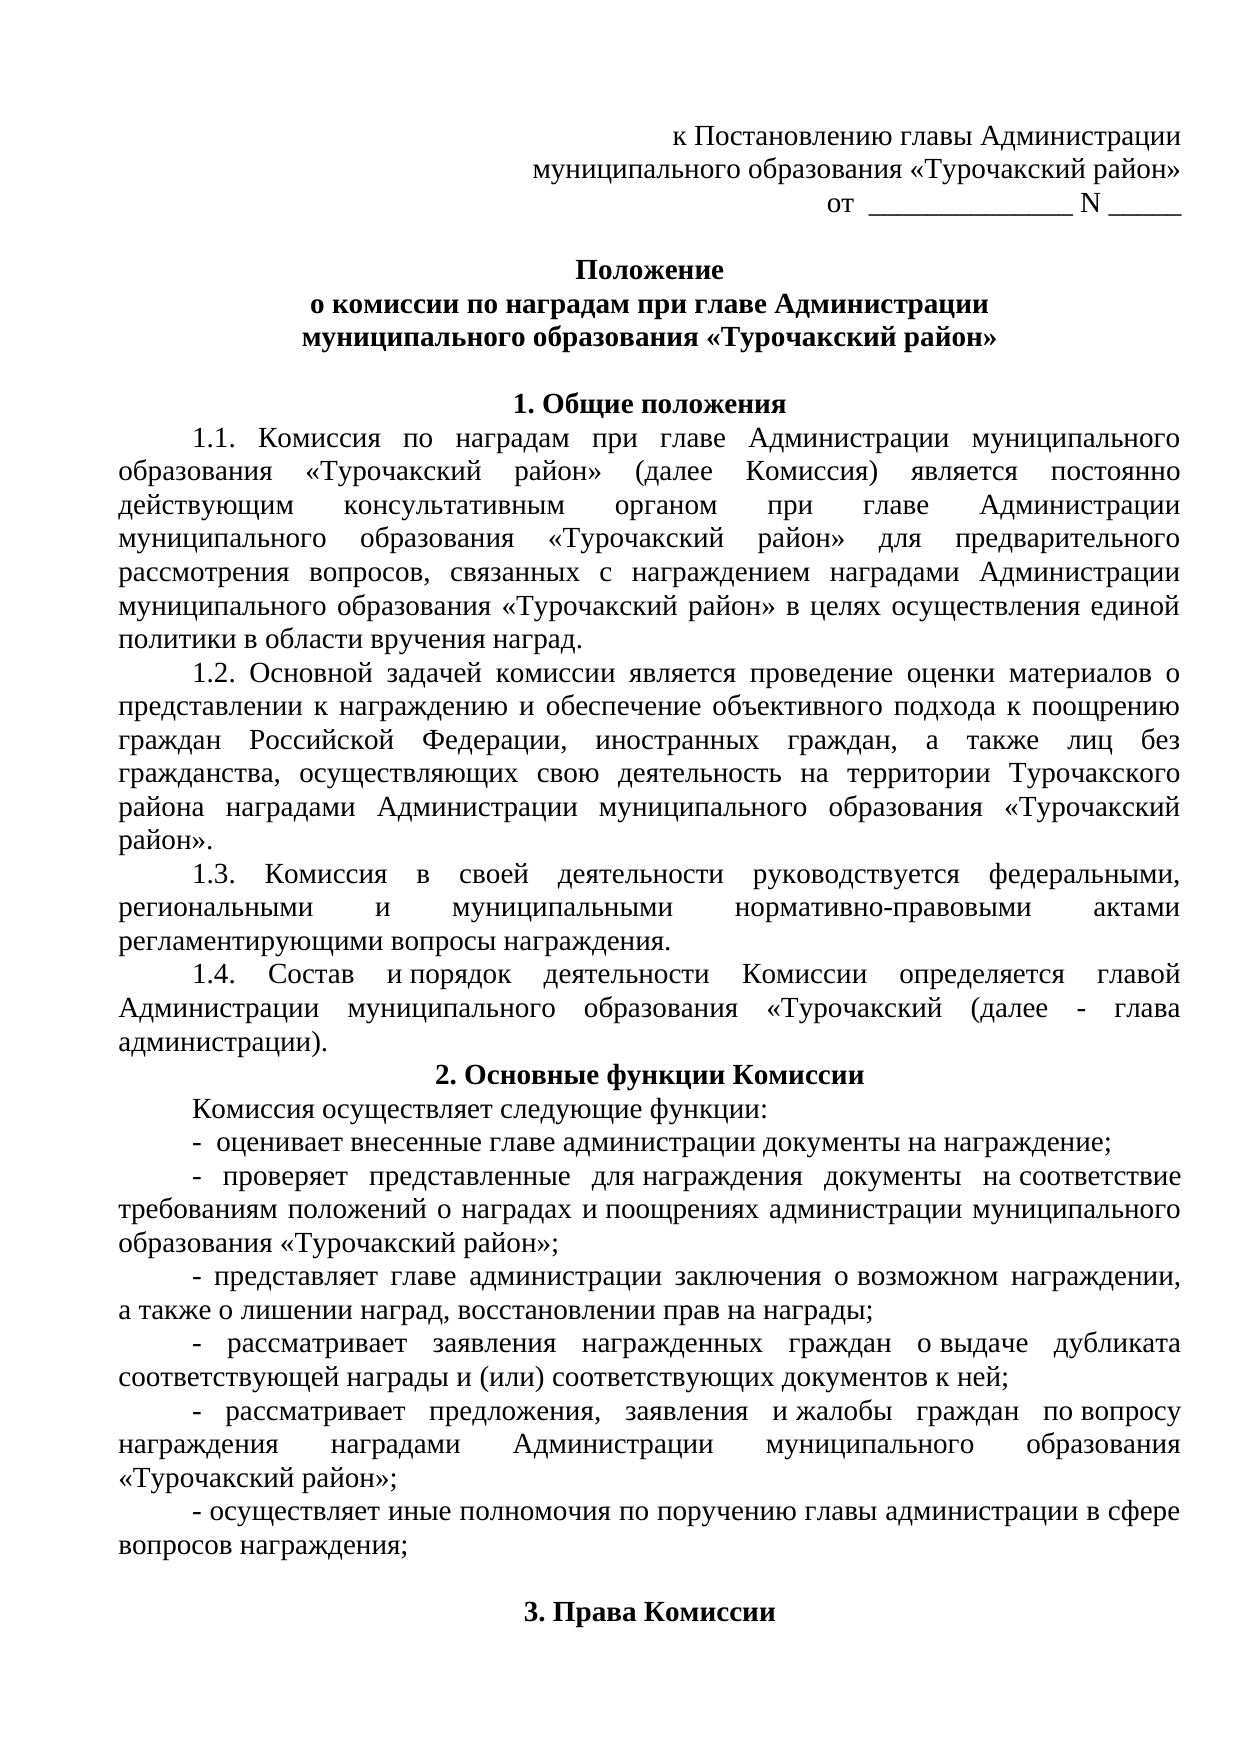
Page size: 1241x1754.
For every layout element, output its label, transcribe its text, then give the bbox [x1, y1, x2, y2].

text - рассматривает заявления награжденных граждан о выдаче дубликата соответствующей награды и (или) соответствующих документов к ней; [118, 1326, 1181, 1393]
text 1. Общие положения [118, 386, 1181, 420]
text - осуществляет иные полномочия по поручению главы администрации в сфере вопросов награждения; [118, 1493, 1181, 1560]
text 1.3. Комиссия в своей деятельности руководствуется федеральными, региональными и муниципальными нормативно-правовыми актами регламентирующими вопросы награждения. [118, 856, 1181, 957]
text - рассматривает предложения, заявления и жалобы граждан по вопросу награждения наградами Администрации муниципального образования «Турочакский район»; [118, 1393, 1181, 1493]
text от ______________ N _____ [118, 185, 1181, 219]
text к Постановлению главы Администрации [118, 118, 1181, 152]
text 3. Права Комиссии [118, 1594, 1181, 1627]
text о комиссии по наградам при главе Администрации [118, 286, 1181, 319]
text - представляет главе администрации заключения о возможном награждении, а также о лишении наград, восстановлении прав на награды; [118, 1258, 1181, 1326]
text 1.1. Комиссия по наградам при главе Администрации муниципального образования «Турочакский район» (далее Комиссия) является постоянно действующим консультативным органом при главе Администрации муниципального образования «Турочакский район» для предварительного рассмотрения вопросов, связанных с награждением наградами Администрации муниципального образования «Турочакский район» в целях осуществления единой политики в области вручения наград. [118, 420, 1181, 655]
text - проверяет представленные для награждения документы на соответствие требованиям положений о наградах и поощрениях администрации муниципального образования «Турочакский район»; [118, 1158, 1181, 1258]
text 1.2. Основной задачей комиссии является проведение оценки материалов о представлении к награждению и обеспечение объективного подхода к поощрению граждан Российской Федерации, иностранных граждан, а также лиц без гражданства, осуществляющих свою деятельность на территории Турочакского района наградами Администрации муниципального образования «Турочакский район». [118, 655, 1181, 856]
text 1.4. Состав и порядок деятельности Комиссии определяется главой Администрации муниципального образования «Турочакский (далее - глава администрации). [118, 957, 1181, 1057]
text муниципального образования «Турочакский район» [118, 319, 1181, 353]
text Положение [118, 252, 1181, 286]
text - оценивает внесенные главе администрации документы на награждение; [118, 1124, 1181, 1158]
text муниципального образования «Турочакский район» [118, 152, 1181, 185]
text Комиссия осуществляет следующие функции: [118, 1091, 1181, 1124]
text 2. Основные функции Комиссии [118, 1057, 1181, 1091]
